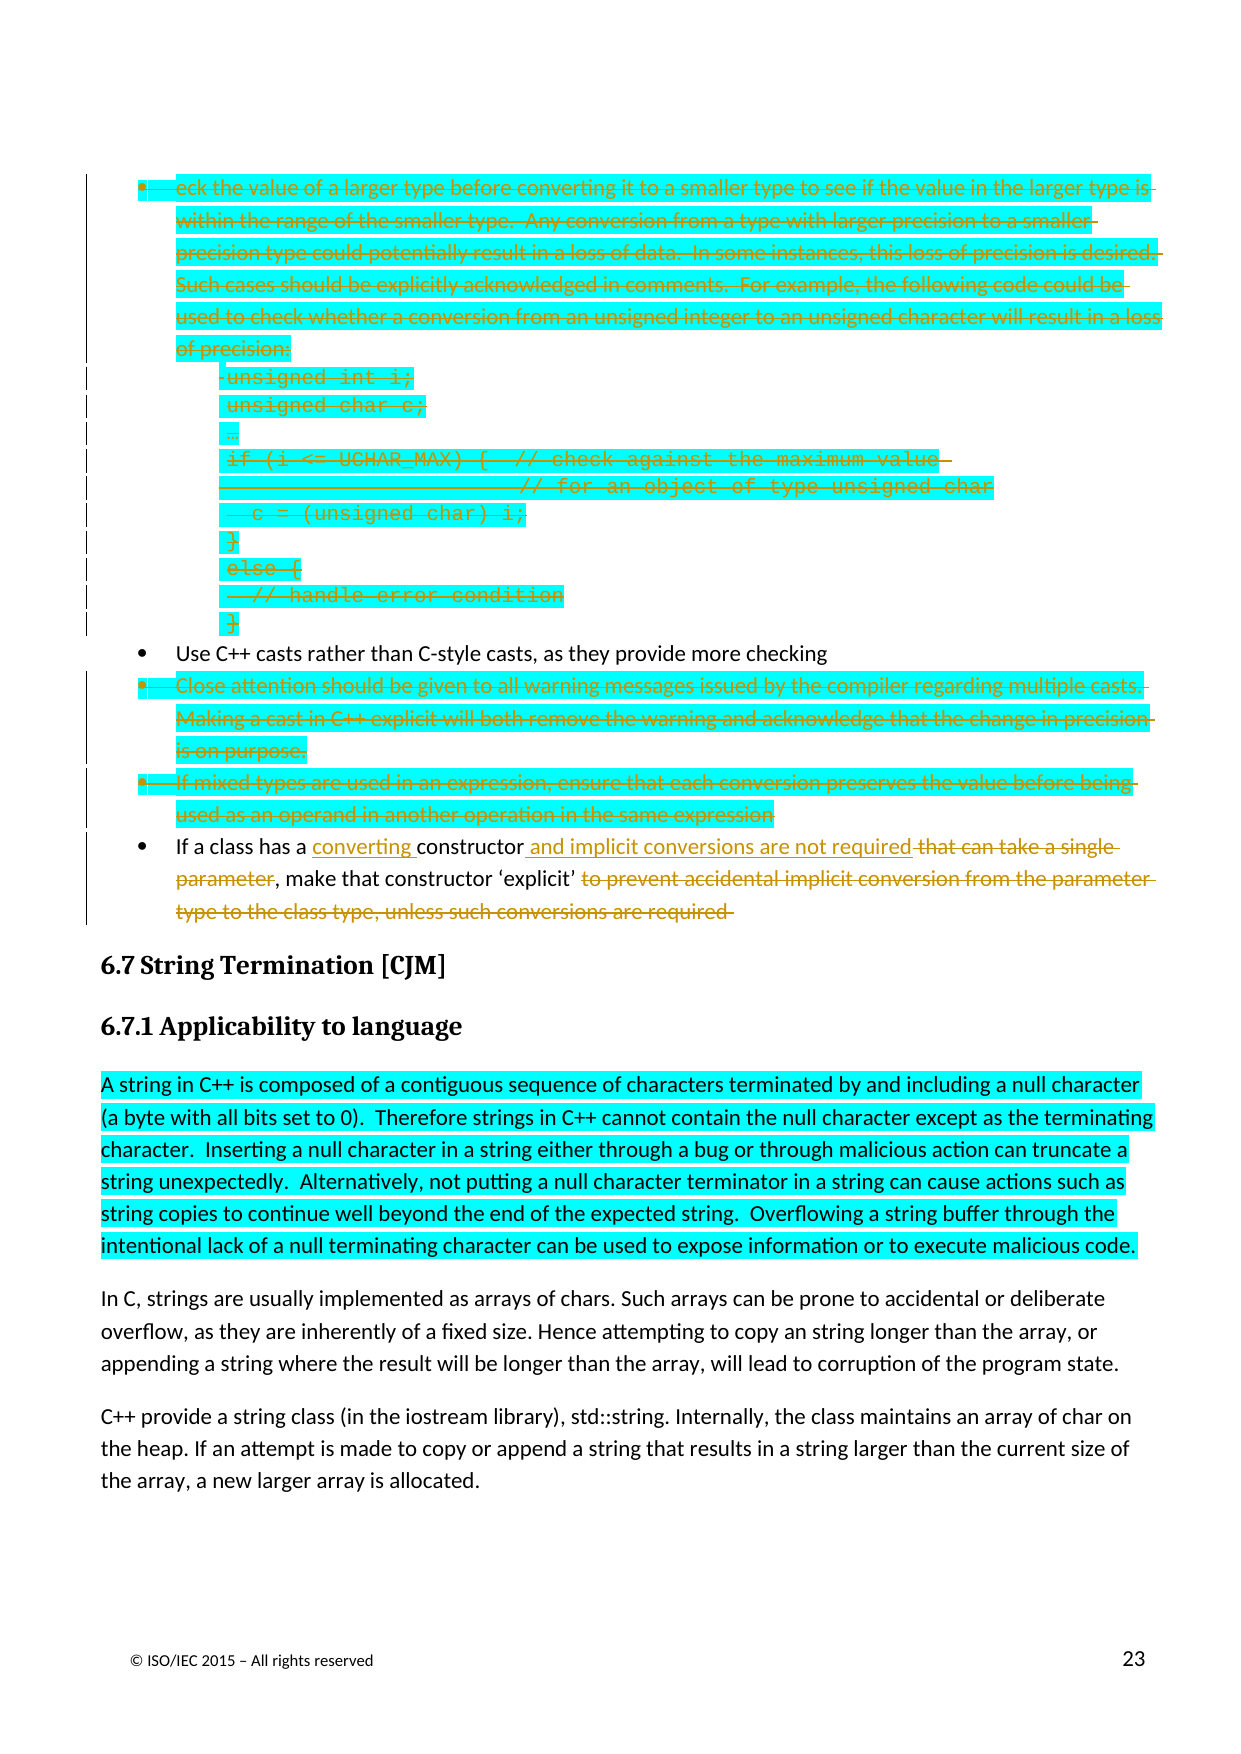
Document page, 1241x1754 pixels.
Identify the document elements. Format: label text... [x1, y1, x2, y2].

text C++ provide a string class (in the iostream library), std::string. Internally, the class maintains an array of char on the heap. If an attempt is made to copy or append a string that results in a string larger than the current size of the array, a new larger array is allocated. [101, 1402, 1164, 1494]
subtitle 6.7 String Termination [CJM] [101, 950, 1164, 981]
list If a class has a constructor, make that constructor ‘explicit’ [138, 832, 1164, 925]
text In C, strings are usually implemented as arrays of chars. Such arrays can be prone to accidental or deliberate overflow, as they are inherently of a fixed size. Hence attempting to copy an string longer than the array, or appending a string where the result will be longer than the array, will lead to corruption of the program state. [101, 1284, 1164, 1377]
subtitle 6.7.1 Applicability to language [101, 1011, 1164, 1042]
list Use C++ casts rather than C-style casts, as they provide more checking [138, 639, 1164, 667]
text A string in C++ is composed of a contiguous sequence of characters terminated by and including a null character (a byte with all bits set to 0). Therefore strings in C++ cannot contain the null character except as the terminating character. Inserting a null character in a string either through a bug or through malicious action can truncate a string unexpectedly. Alternatively, not putting a null character terminator in a string can cause actions such as string copies to continue well beyond the end of the expected string. Overflowing a string buffer through the intentional lack of a null terminating character can be used to expose information or to execute malicious code. [101, 1071, 1164, 1259]
